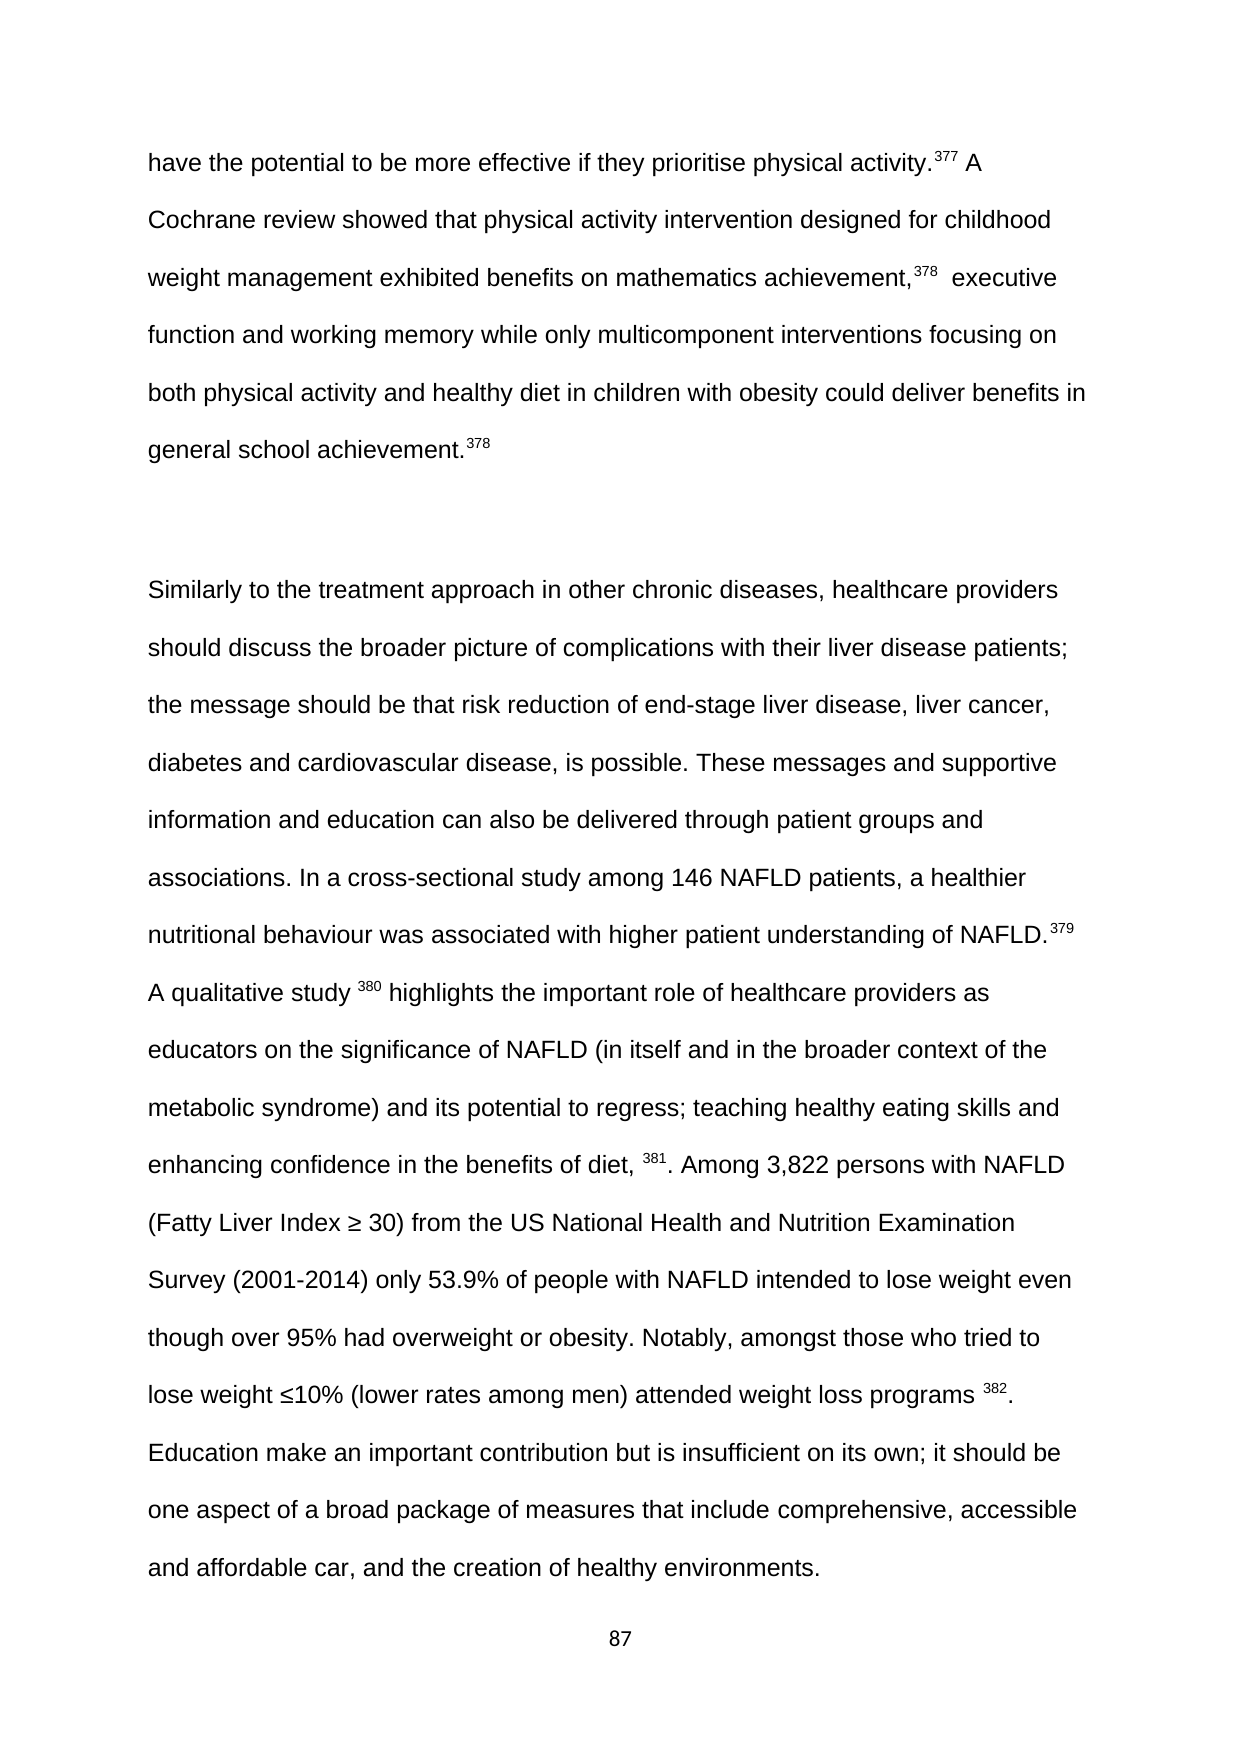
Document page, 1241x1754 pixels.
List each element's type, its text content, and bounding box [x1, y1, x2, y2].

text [148, 148, 1093, 464]
text Similarly to the treatment approach in other chronic diseases, healthcare providers should discuss the broader picture of complications with their liver disease patients; the message should be that risk reduction of end-stage liver disease, liver cancer, diabetes and cardiovascular disease, is possible. These messages and supportive information and education can also be delivered through patient groups and associations. In a cross-sectional study among 146 NAFLD patients, a healthier nutritional behaviour was associated with higher patient understanding of NAFLD.379 A qualitative study 380 highlights the important role of healthcare providers as educators on the significance of NAFLD (in itself and in the broader context of the metabolic syndrome) and its potential to regress; teaching healthy eating skills and enhancing confidence in the benefits of diet, 381. Among 3,822 persons with NAFLD (Fatty Liver Index ≥ 30) from the US National Health and Nutrition Examination Survey (2001-2014) only 53.9% of people with NAFLD intended to lose weight even though over 95% had overweight or obesity. Notably, amongst those who tried to lose weight ≤10% (lower rates among men) attended weight loss programs 382. Education make an important contribution but is insufficient on its own; it should be one aspect of a broad package of measures that include comprehensive, accessible and affordable car, and the creation of healthy environments. [148, 575, 1093, 1581]
